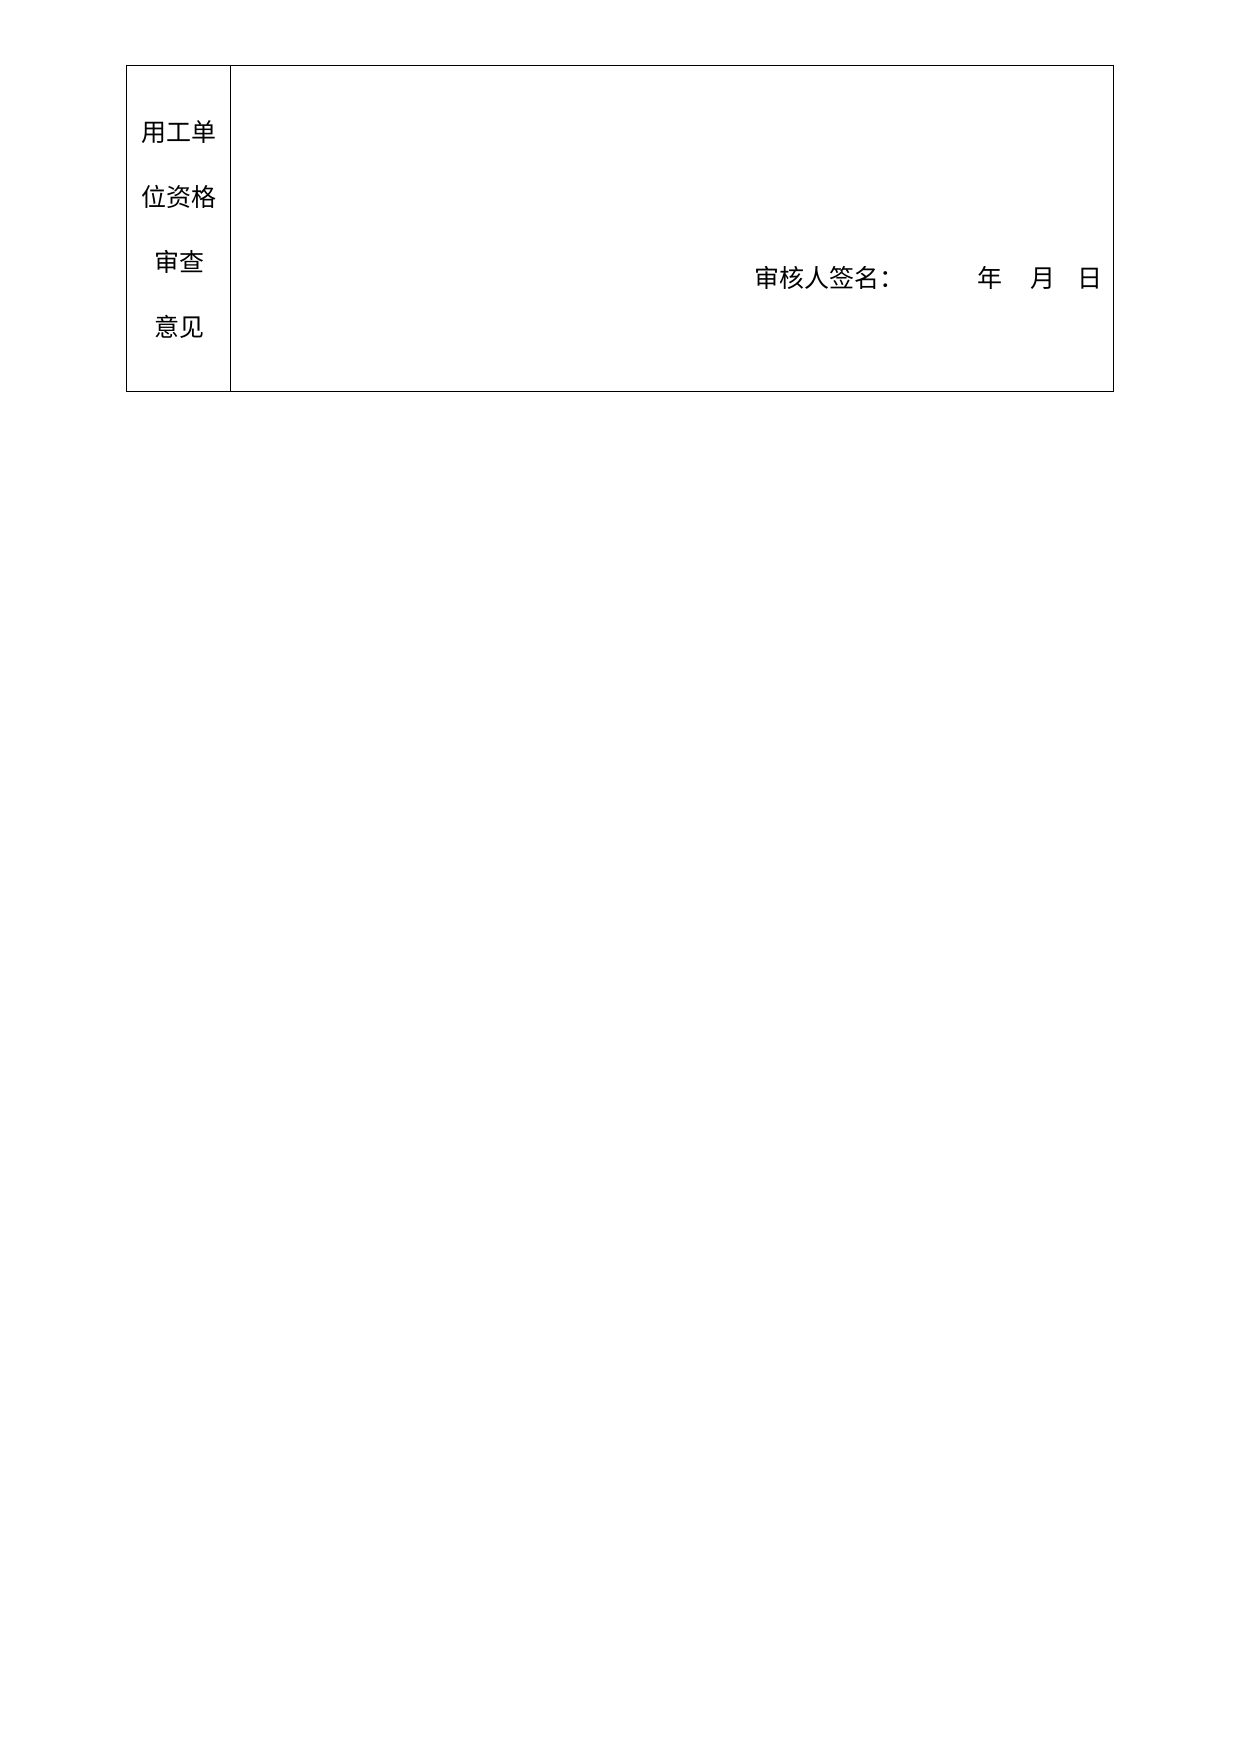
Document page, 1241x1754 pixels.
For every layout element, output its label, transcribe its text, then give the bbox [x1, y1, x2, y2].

table_cell 审核人签名： 年 月 日 [231, 66, 1113, 391]
table_cell 用工单位资格 审查 意见 [127, 66, 230, 391]
